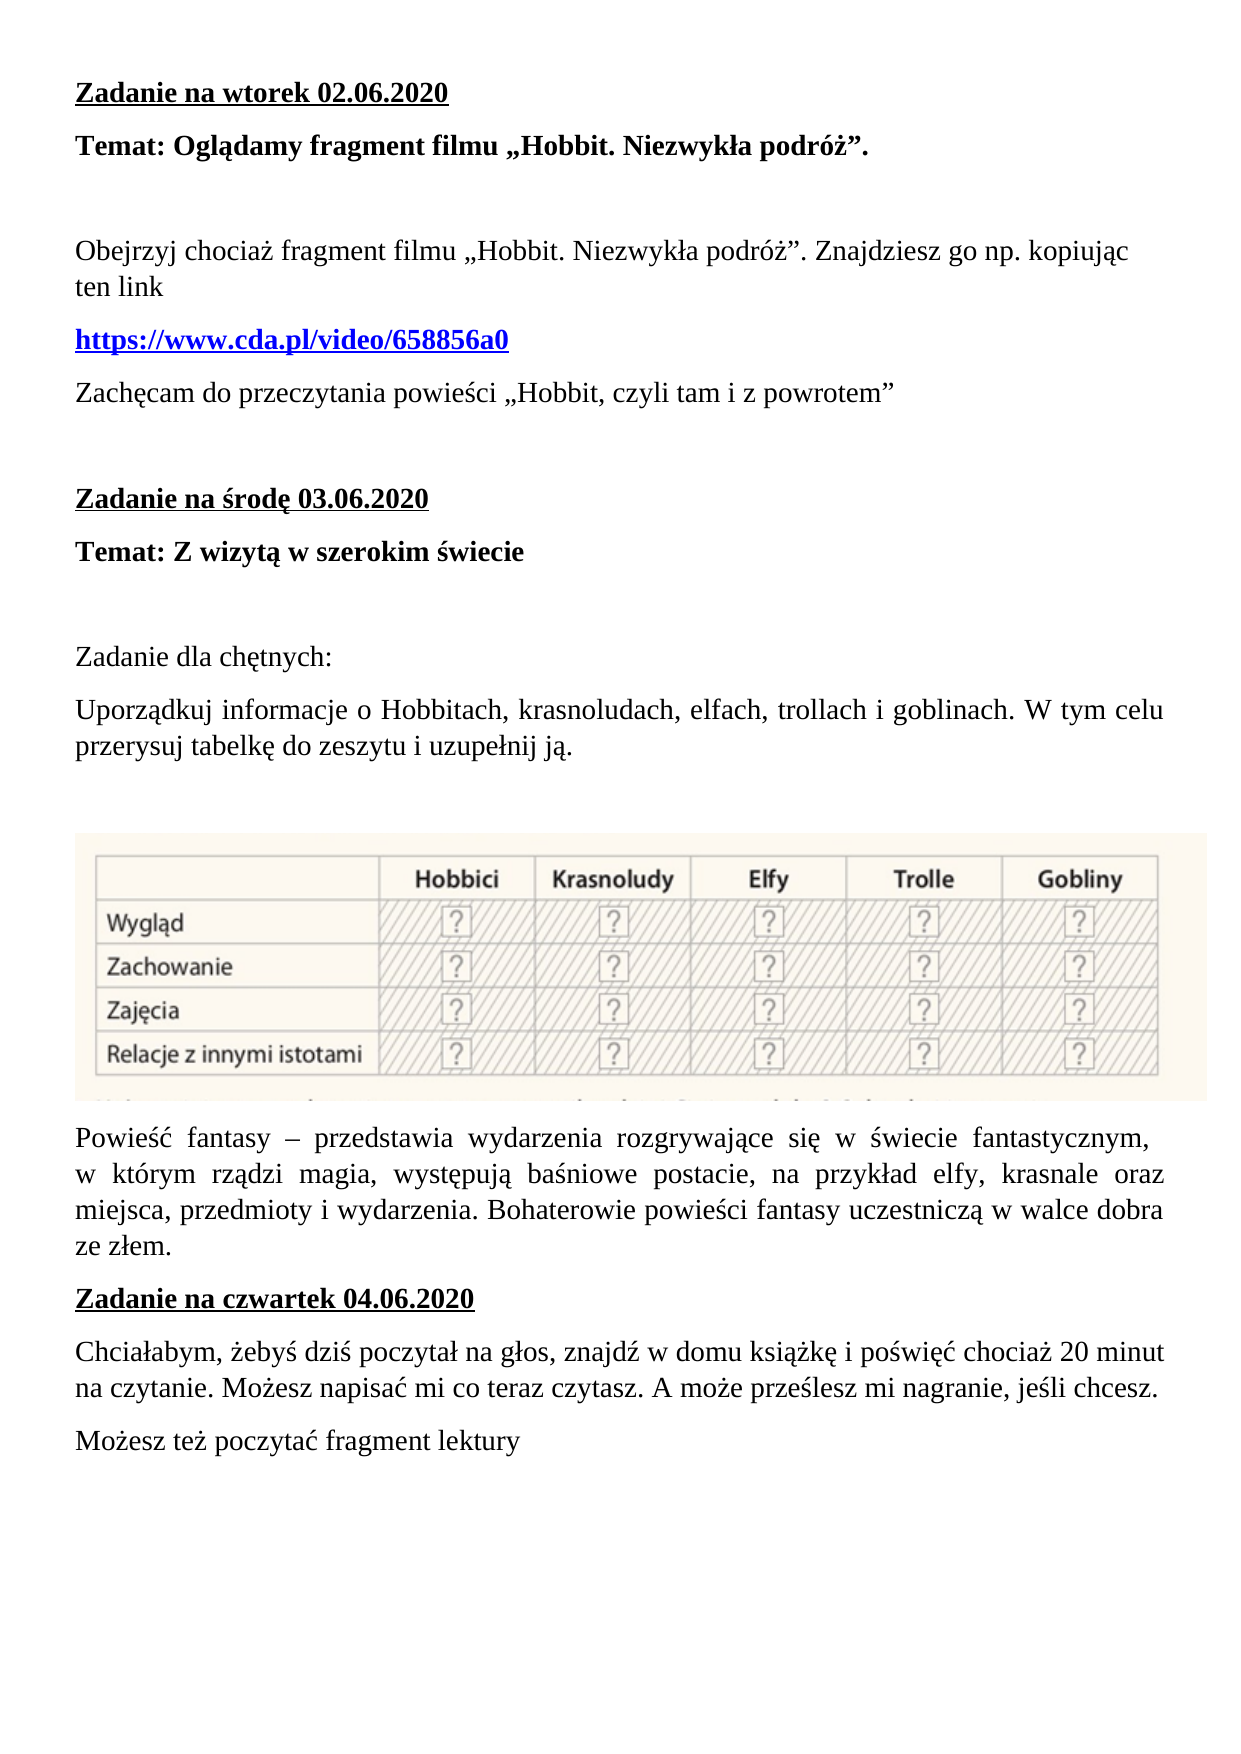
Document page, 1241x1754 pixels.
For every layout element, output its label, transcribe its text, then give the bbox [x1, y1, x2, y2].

text Zadanie na środę 03.06.2020 [75, 481, 1165, 514]
text https://www.cda.pl/video/658856a0 [75, 322, 1165, 356]
text Uporządkuj informacje o Hobbitach, krasnoludach, elfach, trollach i goblinach. W tym celu przerysuj tabelkę do zeszytu i uzupełnij ją. [75, 692, 1165, 762]
text Zadanie na czwartek 04.06.2020 [75, 1281, 1165, 1315]
text Zadanie dla chętnych: [75, 639, 1165, 673]
picture [75, 833, 1207, 1101]
text Temat: Oglądamy fragment filmu „Hobbit. Niezwykła podróż”. [75, 128, 1165, 161]
text Chciałabym, żebyś dziś poczytał na głos, znajdź w domu książkę i poświęć chociaż 20 minut na czytanie. Możesz napisać mi co teraz czytasz. A może prześlesz mi nagranie, jeśli chcesz. [75, 1334, 1165, 1404]
text Obejrzyj chociaż fragment filmu „Hobbit. Niezwykła podróż”. Znajdziesz go np. kopiując ten link [75, 233, 1165, 303]
text Zachęcam do przeczytania powieści „Hobbit, czyli tam i z powrotem” [75, 375, 1165, 409]
text Możesz też poczytać fragment lektury [75, 1423, 1165, 1456]
text Zadanie na wtorek 02.06.2020 [75, 75, 1165, 108]
text Powieść fantasy – przedstawia wydarzenia rozgrywające się w świecie fantastycznym, w którym rządzi magia, występują baśniowe postacie, na przykład elfy, krasnale oraz miejsca, przedmioty i wydarzenia. Bohaterowie powieści fantasy uczestniczą w walce dobra ze złem. [75, 1120, 1165, 1262]
text Temat: Z wizytą w szerokim świecie [75, 534, 1165, 567]
